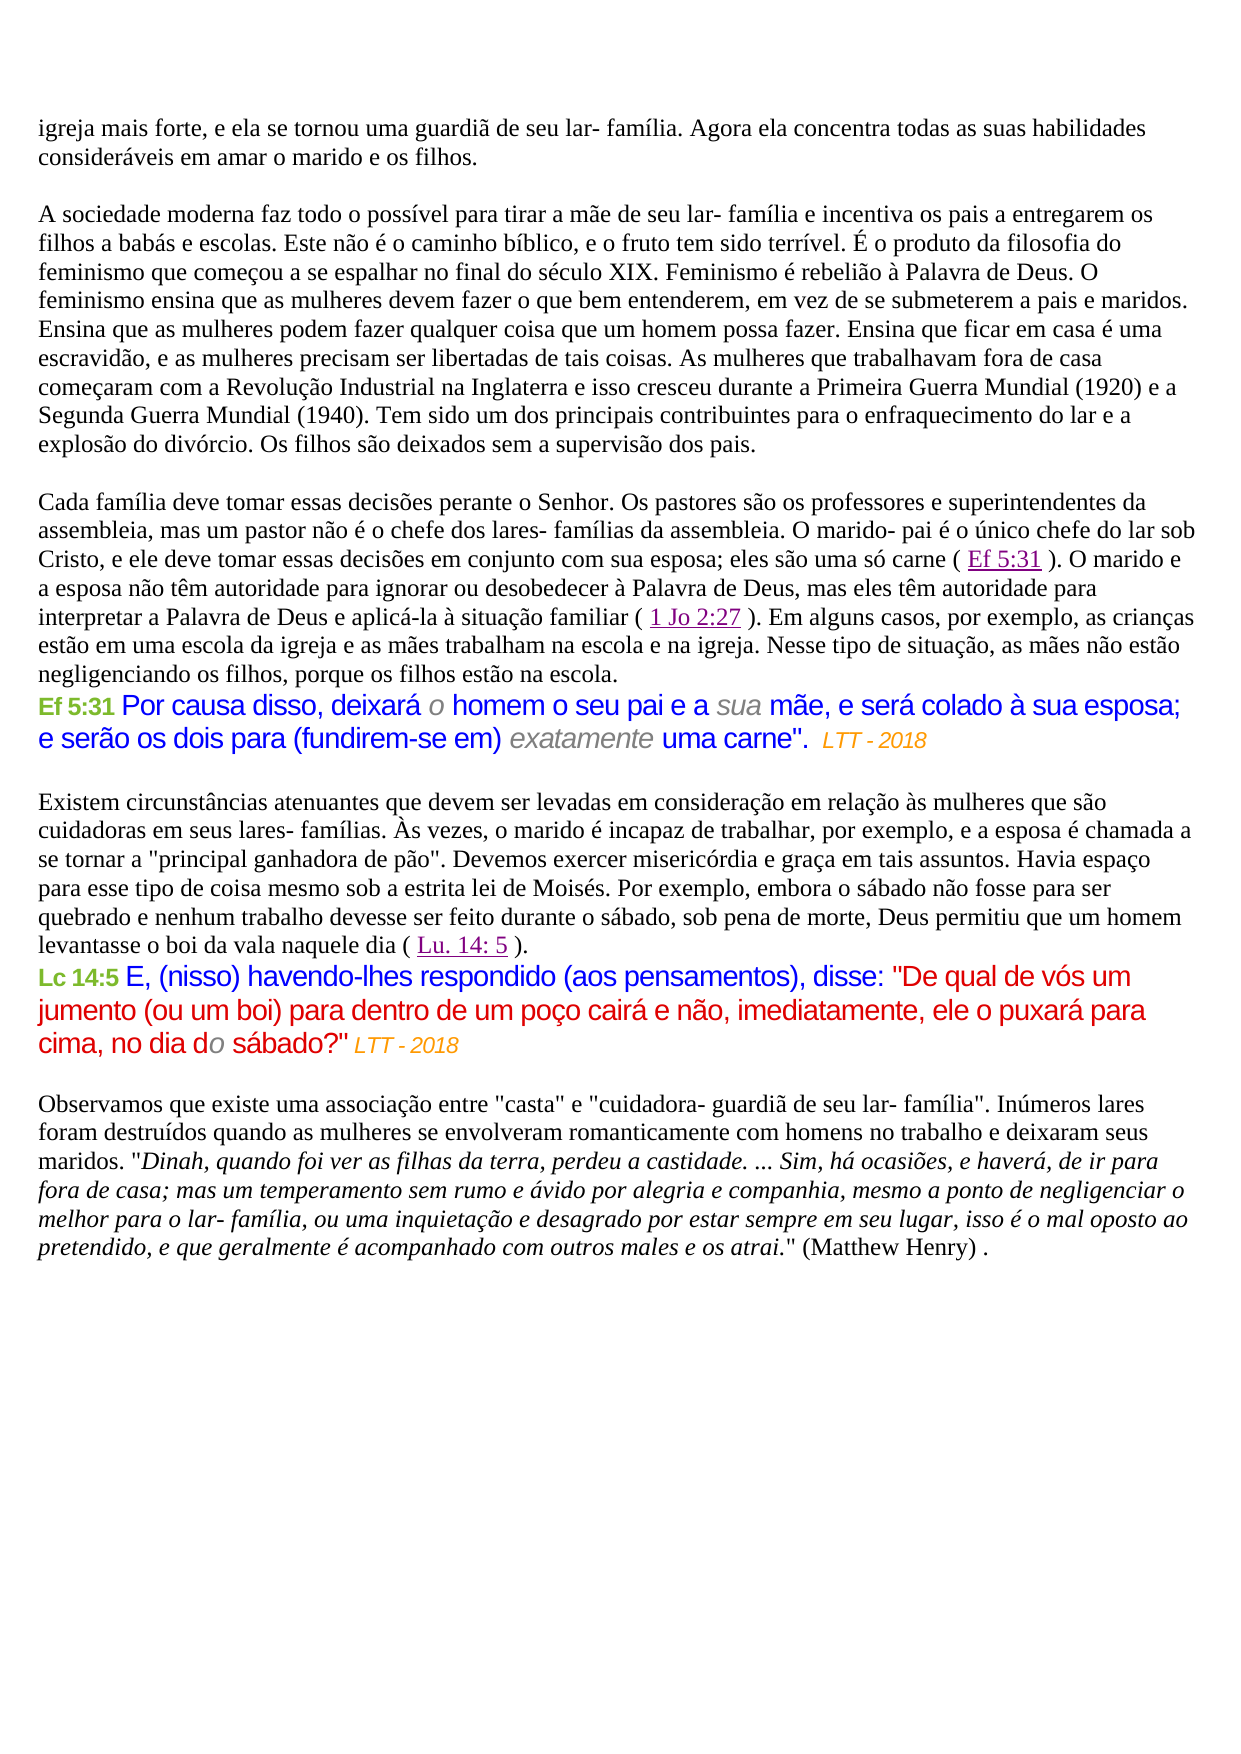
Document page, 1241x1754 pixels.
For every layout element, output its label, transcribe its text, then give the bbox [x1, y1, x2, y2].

text Existem circunstâncias atenuantes que devem ser levadas em consideração em relação às mulheres que são cuidadoras em seus lares- famílias. Às vezes, o marido é incapaz de trabalhar, por exemplo, e a esposa é chamada a se tornar a "principal ganhadora de pão". Devemos exercer misericórdia e graça em tais assuntos. Havia espaço para esse tipo de coisa mesmo sob a estrita lei de Moisés. Por exemplo, embora o sábado não fosse para ser quebrado e nenhum trabalho devesse ser feito durante o sábado, sob pena de morte, Deus permitiu que um homem levantasse o boi da vala naquele dia ( Lu. 14: 5 ). Lc 14:5 E, (nisso) havendo-lhes respondido (aos pensamentos), disse: "De qual de vós um jumento (ou um boi) para dentro de um poço cairá e não, imediatamente, ele o puxará para cima, no dia do sábado?" LTT - 2018 [38, 758, 1198, 1060]
text Observamos que existe uma associação entre "casta" e "cuidadora- guardiã de seu lar- família". Inúmeros lares foram destruídos quando as mulheres se envolveram romanticamente com homens no trabalho e deixaram seus maridos. "Dinah, quando foi ver as filhas da terra, perdeu a castidade. ... Sim, há ocasiões, e haverá, de ir para fora de casa; mas um temperamento sem rumo e ávido por alegria e companhia, mesmo a ponto de negligenciar o melhor para o lar- família, ou uma inquietação e desagrado por estar sempre em seu lugar, isso é o mal oposto ao pretendido, e que geralmente é acompanhado com outros males e os atrai." (Matthew Henry) . [38, 1060, 1202, 1261]
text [38, 113, 1198, 755]
